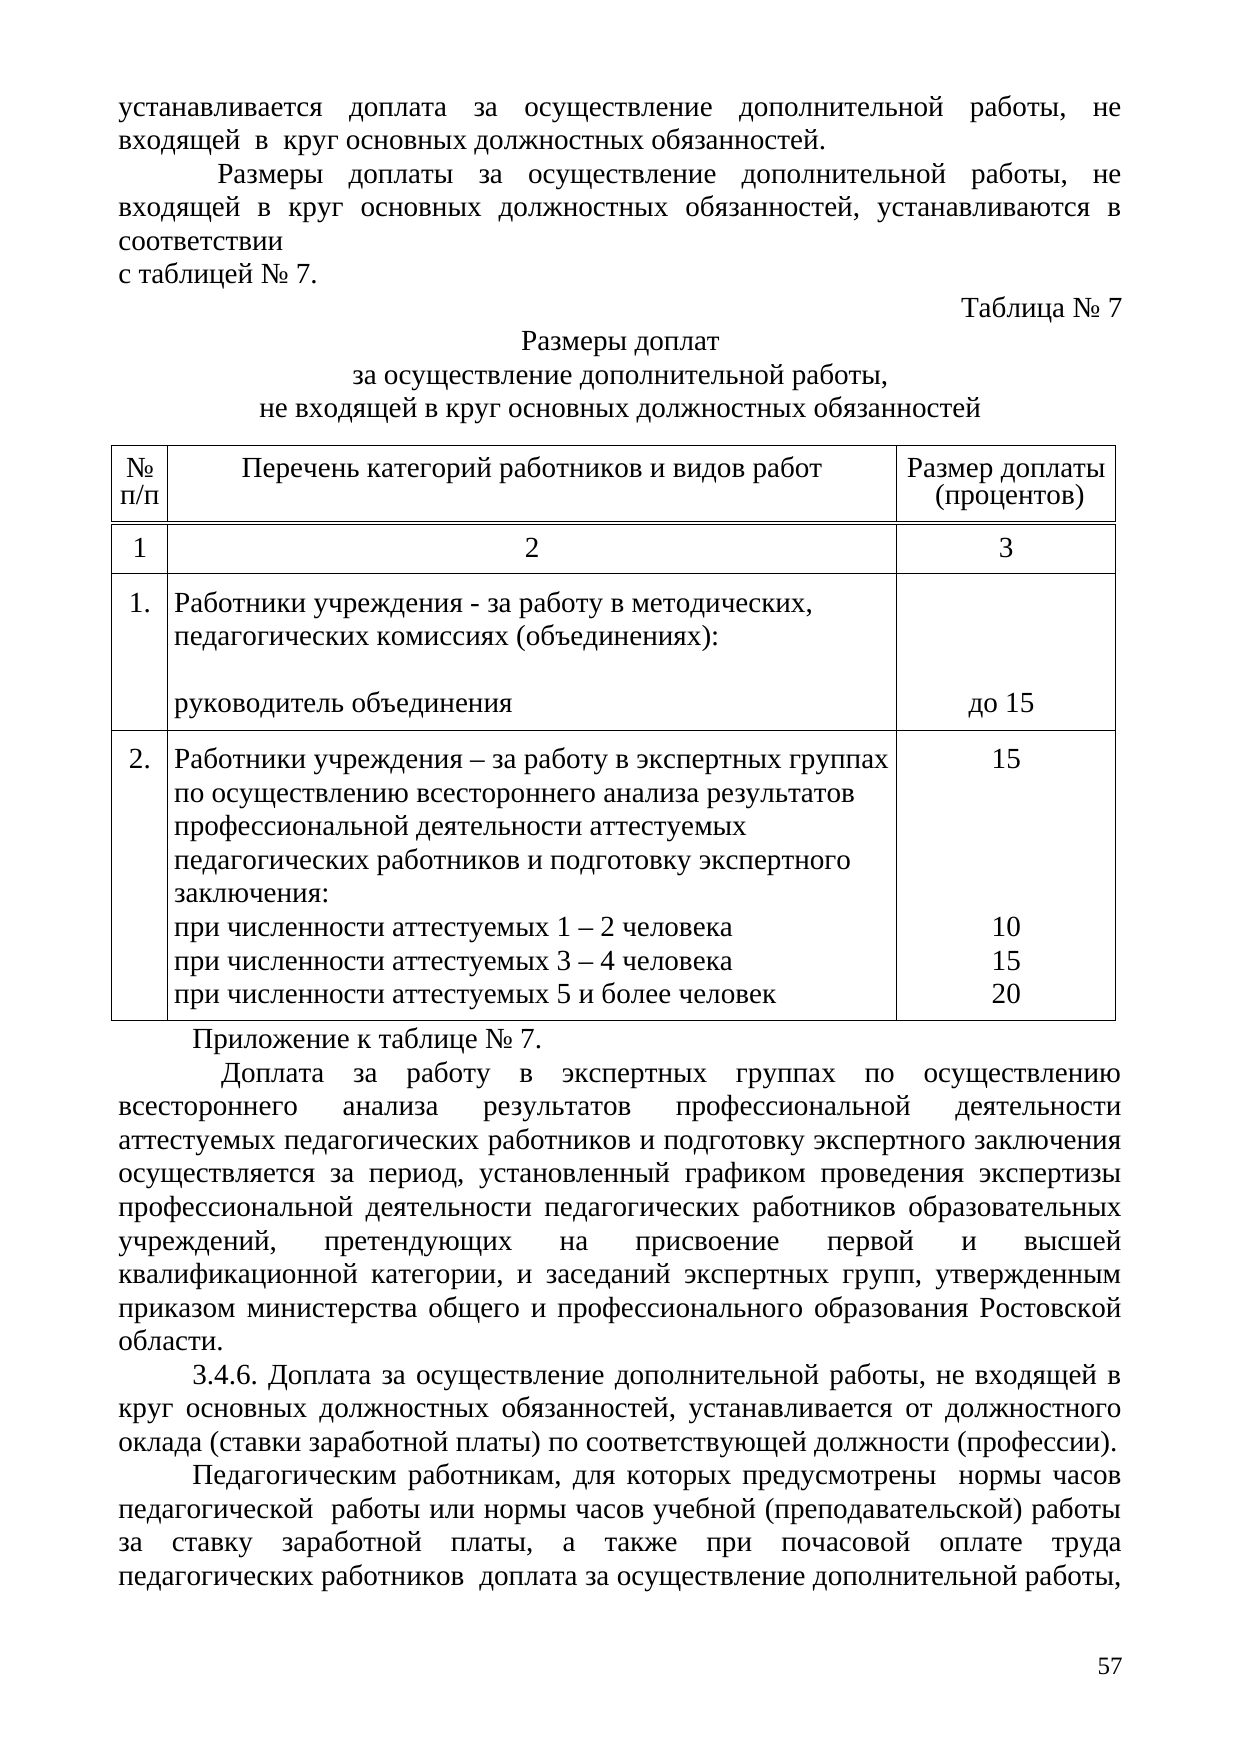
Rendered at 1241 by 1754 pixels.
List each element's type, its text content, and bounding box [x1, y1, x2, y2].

table_cell Работники учреждения - за работу в методических, педагогических комиссиях (объединениях): руководитель объединения [168, 574, 896, 730]
table_cell 1. [112, 574, 167, 730]
text Приложение к таблице № 7. [118, 1021, 1122, 1055]
table_header Перечень категорий работников и видов работ [168, 446, 896, 521]
table_header Размер доплаты (процентов) [897, 446, 1115, 521]
table_cell 15 10 15 20 [897, 731, 1115, 1020]
table_header 3 [897, 525, 1115, 573]
text Размеры доплат [118, 323, 1122, 357]
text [118, 1457, 1122, 1592]
table_cell Работники учреждения – за работу в экспертных группах по осуществлению всестороннего анализа результатов профессиональной деятельности аттестуемых педагогических работников и подготовку экспертного заключения: при численности аттестуемых 1 – 2 человека при численности аттестуемых 3 – 4 человека при численности аттестуемых 5 и более человек [168, 731, 896, 1020]
text Таблица № 7 [118, 290, 1122, 323]
text за осуществление дополнительной работы, [118, 357, 1122, 391]
text не входящей в круг основных должностных обязанностей [118, 391, 1122, 424]
text Доплата за работу в экспертных группах по осуществлению всестороннего анализа результатов профессиональной деятельности аттестуемых педагогических работников и подготовку экспертного заключения осуществляется за период, установленный графиком проведения экспертизы профессиональной деятельности педагогических работников образовательных учреждений, претендующих на присвоение первой и высшей квалификационной категории, и заседаний экспертных групп, утвержденным приказом министерства общего и профессионального образования Ростовской области. [118, 1055, 1122, 1357]
table_header 2 [168, 525, 896, 573]
text Размеры доплаты за осуществление дополнительной работы, не входящей в круг основных должностных обязанностей, устанавливаются в соответствии с таблицей № 7. [118, 156, 1122, 290]
table_header 1 [112, 525, 167, 573]
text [118, 89, 1122, 156]
text 3.4.6. Доплата за осуществление дополнительной работы, не входящей в круг основных должностных обязанностей, устанавливается от должностного оклада (ставки заработной платы) по соответствующей должности (профессии). [118, 1357, 1122, 1457]
table_cell 2. [112, 731, 167, 1020]
table_header № п/п [112, 446, 167, 521]
table_cell до 15 [897, 574, 1115, 730]
